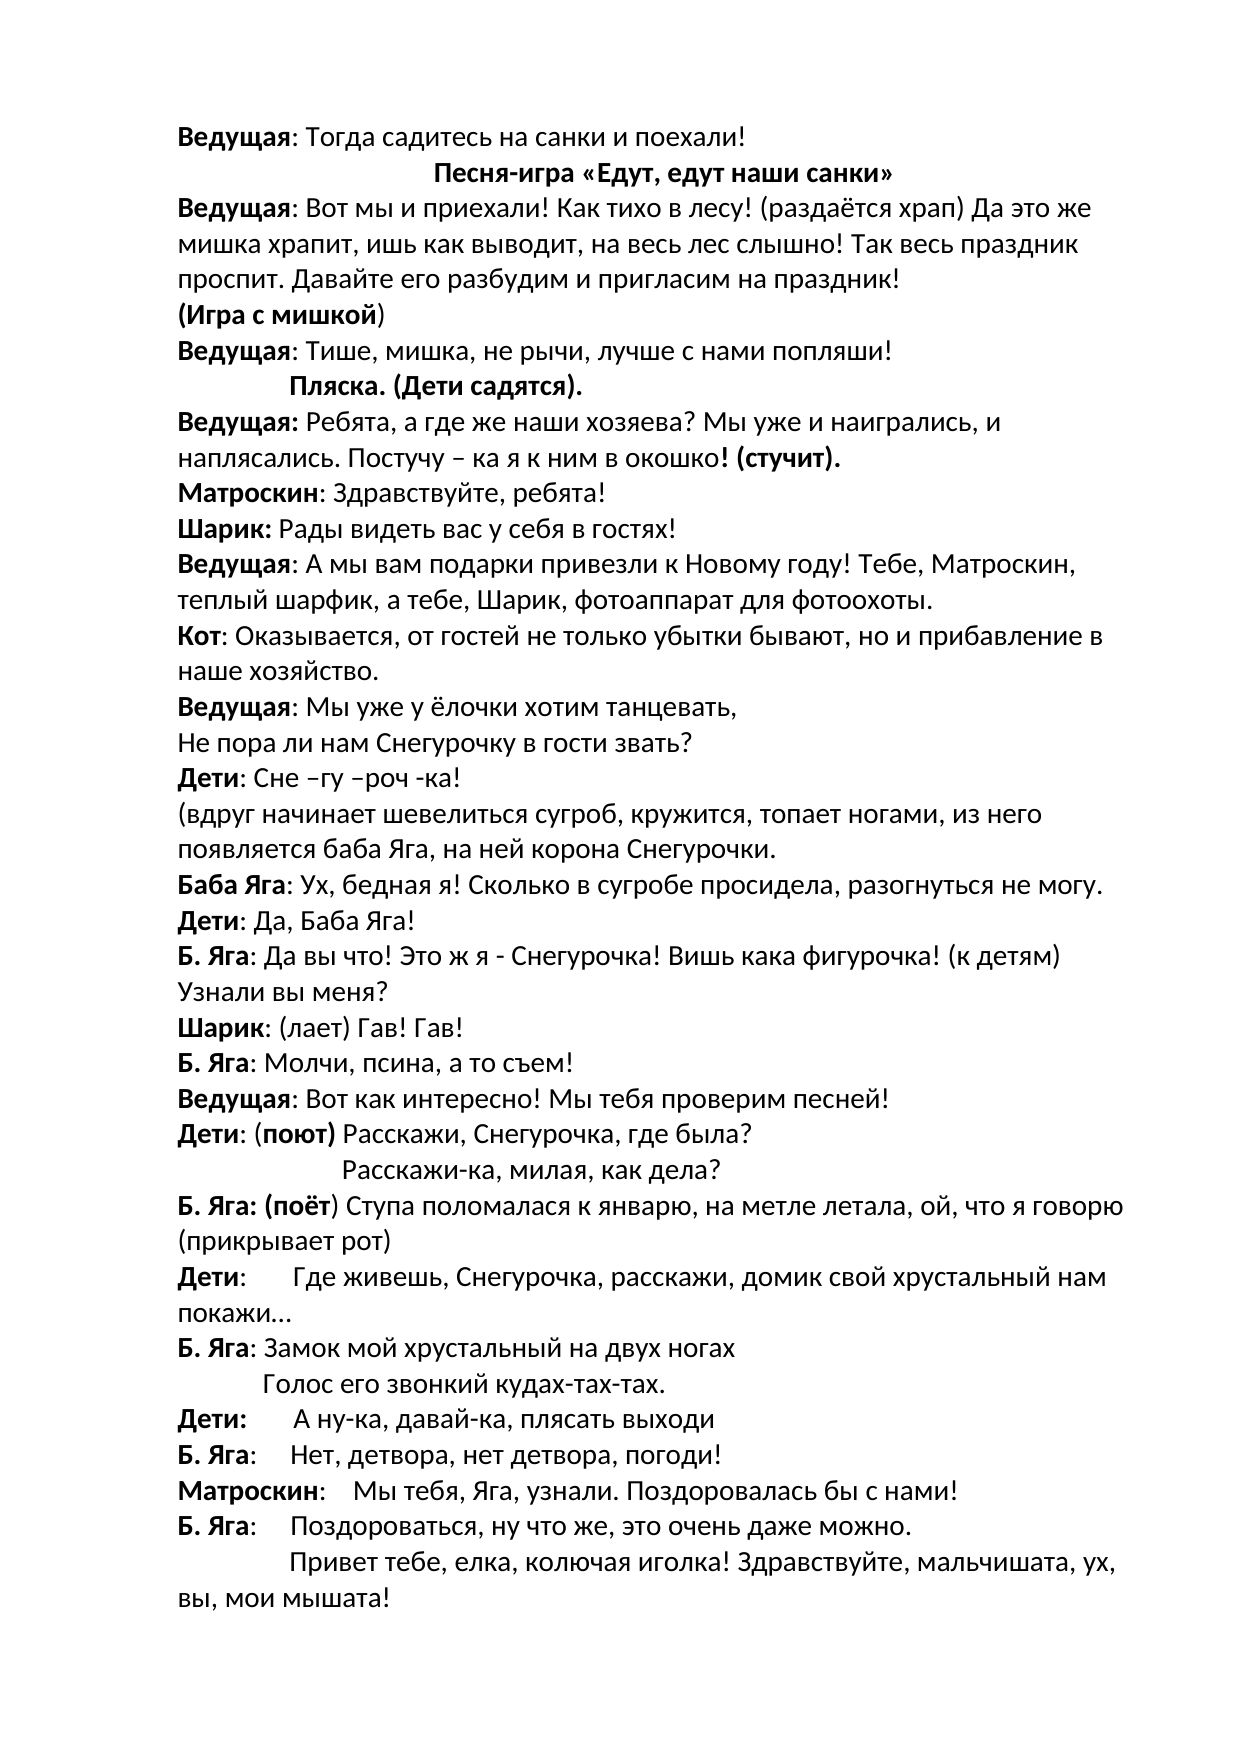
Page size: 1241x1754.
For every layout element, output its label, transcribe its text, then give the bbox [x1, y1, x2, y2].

text Песня-игра «Едут, едут наши санки» [177, 154, 1152, 189]
text Ведущая: А мы вам подарки привезли к Новому году! Тебе, Матроскин, теплый шарфик, а тебе, Шарик, фотоаппарат для фотоохоты. [177, 546, 1152, 617]
text Б. Яга: Молчи, псина, а то съем! [177, 1044, 1152, 1080]
text Дети: Сне –гу –роч -ка! [177, 759, 1152, 795]
text Шарик: Рады видеть вас у себя в гостях! [177, 510, 1152, 546]
text Ведущая: Вот как интересно! Мы тебя проверим песней! [177, 1080, 1152, 1116]
text Шарик: (лает) Гав! Гав! [177, 1009, 1152, 1044]
text Привет тебе, елка, колючая иголка! Здравствуйте, мальчишата, ух, вы, мои мышата! [177, 1543, 1152, 1614]
text Пляска. (Дети садятся). [177, 367, 1152, 403]
text Ведущая: Тише, мишка, не рычи, лучше с нами попляши! [177, 332, 1152, 367]
text Расскажи-ка, милая, как дела? [177, 1151, 1152, 1187]
text Дети: (поют) Расскажи, Снегурочка, где была? [177, 1116, 1152, 1151]
text Дети: А ну-ка, давай-ка, плясать выходи [177, 1401, 1152, 1436]
text Ведущая: Тогда садитесь на санки и поехали! [177, 118, 1152, 154]
text Матроскин: Мы тебя, Яга, узнали. Поздоровалась бы с нами! [177, 1472, 1152, 1507]
text Кот: Оказывается, от гостей не только убытки бывают, но и прибавление в наше хозяйство. [177, 617, 1152, 688]
text Ведущая: Мы уже у ёлочки хотим танцевать, [177, 688, 1152, 724]
text Б. Яга: Да вы что! Это ж я - Снегурочка! Вишь кака фигурочка! (к детям) Узнали вы меня? [177, 937, 1152, 1009]
text Дети: Да, Баба Яга! [177, 902, 1152, 937]
text Баба Яга: Ух, бедная я! Сколько в сугробе просидела, разогнуться не могу. [177, 866, 1152, 902]
text Дети: Где живешь, Снегурочка, расскажи, домик свой хрустальный нам покажи… [177, 1258, 1152, 1329]
text Голос его звонкий кудах-тах-тах. [177, 1365, 1152, 1401]
text Б. Яга: Замок мой хрустальный на двух ногах [177, 1329, 1152, 1365]
text Матроскин: Здравствуйте, ребята! [177, 474, 1152, 510]
text (вдруг начинает шевелиться сугроб, кружится, топает ногами, из него появляется баба Яга, на ней корона Снегурочки. [177, 795, 1152, 866]
text Б. Яга: Нет, детвора, нет детвора, погоди! [177, 1436, 1152, 1472]
text Не пора ли нам Снегурочку в гости звать? [177, 724, 1152, 759]
text (Игра с мишкой) [177, 296, 1152, 332]
text Б. Яга: (поёт) Ступа поломалася к январю, на метле летала, ой, что я говорю (прикрывает рот) [177, 1187, 1152, 1258]
text Ведущая: Ребята, а где же наши хозяева? Мы уже и наигрались, и наплясались. Постучу – ка я к ним в окошко! (стучит). [177, 403, 1152, 474]
text Ведущая: Вот мы и приехали! Как тихо в лесу! (раздаётся храп) Да это же мишка храпит, ишь как выводит, на весь лес слышно! Так весь праздник проспит. Давайте его разбудим и пригласим на праздник! [177, 189, 1152, 296]
text Б. Яга: Поздороваться, ну что же, это очень даже можно. [177, 1507, 1152, 1543]
